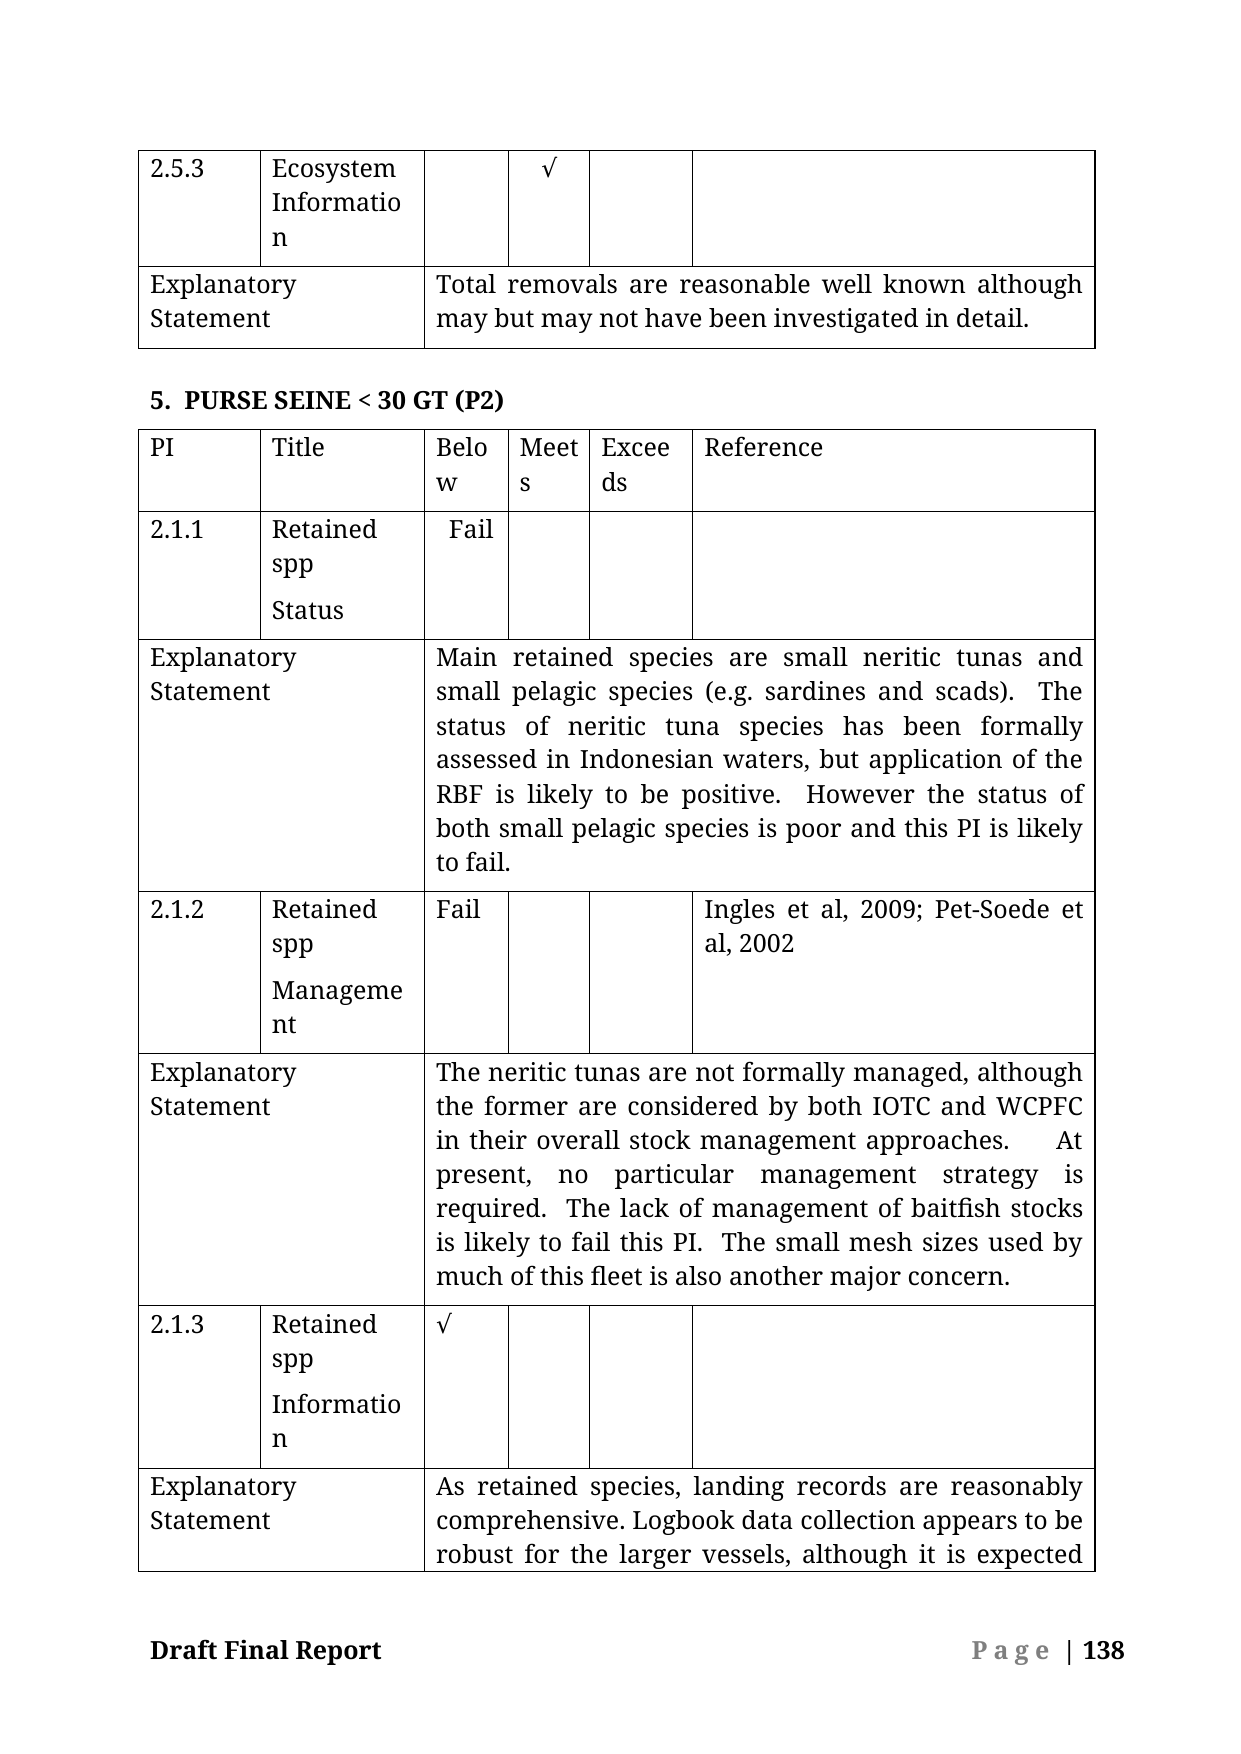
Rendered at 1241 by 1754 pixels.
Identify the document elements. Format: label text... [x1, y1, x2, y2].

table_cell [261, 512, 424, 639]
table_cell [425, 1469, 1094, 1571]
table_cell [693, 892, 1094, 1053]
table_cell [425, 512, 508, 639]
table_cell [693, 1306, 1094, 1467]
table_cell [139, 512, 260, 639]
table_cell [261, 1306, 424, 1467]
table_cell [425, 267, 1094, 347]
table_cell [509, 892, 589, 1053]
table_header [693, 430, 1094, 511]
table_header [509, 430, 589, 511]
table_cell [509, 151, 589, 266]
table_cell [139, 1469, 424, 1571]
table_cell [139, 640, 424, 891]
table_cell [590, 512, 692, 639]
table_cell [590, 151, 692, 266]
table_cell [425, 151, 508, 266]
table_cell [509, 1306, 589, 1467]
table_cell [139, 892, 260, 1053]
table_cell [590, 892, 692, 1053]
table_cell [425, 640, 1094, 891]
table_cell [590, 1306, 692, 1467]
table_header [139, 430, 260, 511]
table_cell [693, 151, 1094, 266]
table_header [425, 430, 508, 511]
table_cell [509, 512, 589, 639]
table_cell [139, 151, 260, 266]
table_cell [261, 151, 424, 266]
text 5. PURSE SEINE < 30 GT (P2) [150, 382, 1122, 417]
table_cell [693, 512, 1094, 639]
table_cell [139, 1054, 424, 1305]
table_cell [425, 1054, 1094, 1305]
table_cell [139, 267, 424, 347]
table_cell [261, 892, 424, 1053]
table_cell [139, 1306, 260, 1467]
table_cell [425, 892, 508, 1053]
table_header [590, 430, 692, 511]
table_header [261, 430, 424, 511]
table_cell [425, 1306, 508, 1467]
